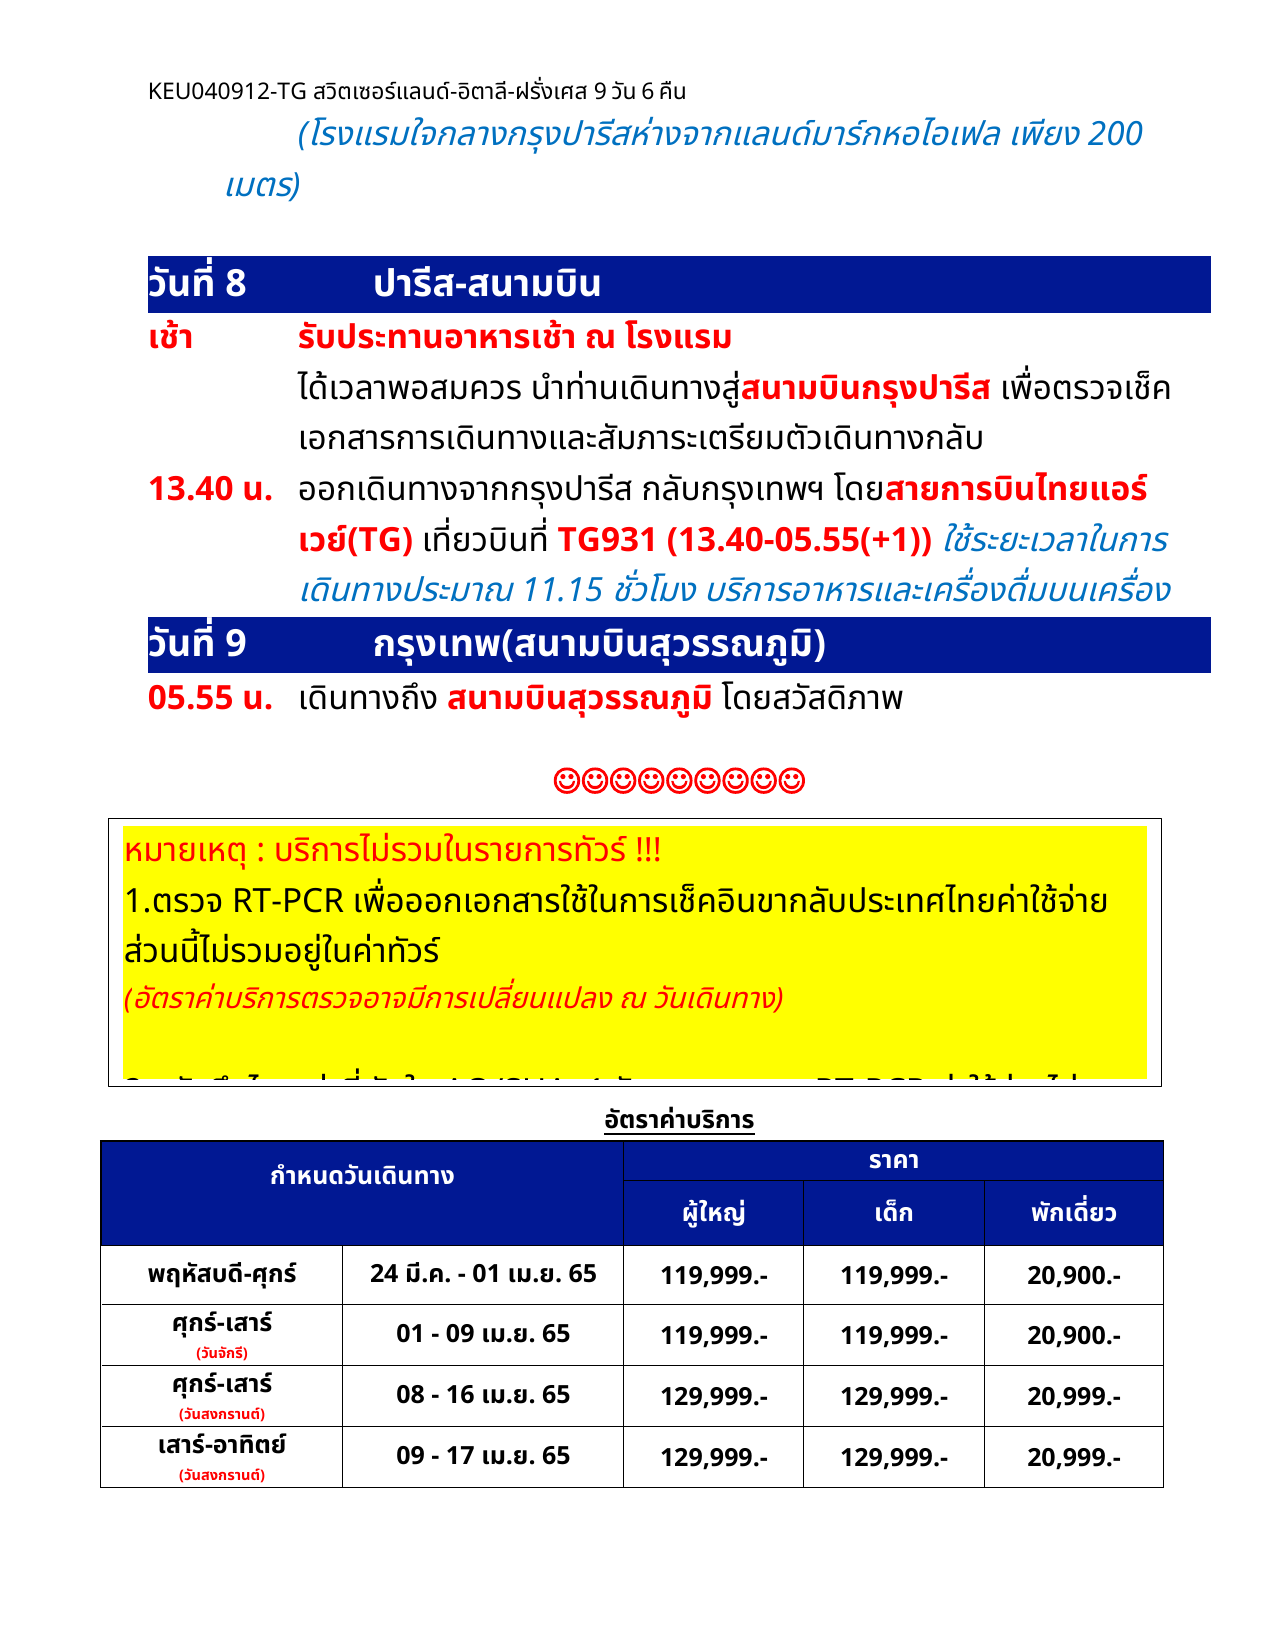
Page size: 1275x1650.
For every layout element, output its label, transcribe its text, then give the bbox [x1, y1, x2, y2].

table_header ราคา [624, 1142, 1163, 1180]
table_cell 20,900.- [985, 1246, 1163, 1303]
table_cell 24 มี.ค. - 01 เม.ย. 65 [343, 1246, 623, 1303]
text 13.40 น. ออกเดินทางจากกรุงปารีส กลับกรุงเทพฯ โดยสายการบินไทยแอร์เวย์(TG) เที่ยวบินที่ TG931 (13.40-05.55(+1)) ใช้ระยะเวลาในการเดินทางประมาณ 11.15 ชั่วโมง บริการอาหารและเครื่องดื่มบนเครื่อง [148, 465, 1211, 617]
table_cell 129,999.- [804, 1427, 984, 1487]
table_cell 20,999.- [985, 1366, 1163, 1426]
table_cell ศุกร์-เสาร์ (วันจักรี) [101, 1304, 342, 1365]
table_cell 129,999.- [624, 1427, 803, 1487]
table_cell 129,999.- [624, 1366, 803, 1426]
table_cell 08 - 16 เม.ย. 65 [343, 1366, 623, 1426]
table_cell 129,999.- [804, 1366, 984, 1426]
text วันที่ 8 ปารีส-สนามบิน [148, 256, 1211, 313]
text (โรงแรมใจกลางกรุงปารีสห่างจากแลนด์มาร์กหอไอเฟล เพียง 200 เมตร) [223, 110, 1211, 211]
text เช้า รับประทานอาหารเช้า ณ โรงแรม [148, 313, 1211, 364]
table_cell 119,999.- [624, 1246, 803, 1303]
text วันที่ 9 กรุงเทพ(สนามบินสุวรรณภูมิ) [148, 617, 1211, 673]
table_header กำหนดวันเดินทาง [102, 1142, 623, 1245]
table_cell 09 - 17 เม.ย. 65 [343, 1427, 623, 1487]
table_cell 01 - 09 เม.ย. 65 [343, 1305, 623, 1365]
table_cell 119,999.- [804, 1305, 984, 1365]
table_cell 20,999.- [985, 1427, 1163, 1487]
table_cell 20,900.- [985, 1305, 1163, 1365]
table_cell ผู้ใหญ่ [624, 1181, 803, 1245]
table_cell ศุกร์-เสาร์ (วันสงกรานต์) [101, 1365, 342, 1426]
table_cell 119,999.- [624, 1305, 803, 1365]
table_cell 119,999.- [804, 1246, 984, 1303]
table_cell พฤหัสบดี-ศุกร์ [101, 1246, 342, 1303]
table_cell พักเดี่ยว [985, 1181, 1163, 1245]
text 05.55 น. เดินทางถึง สนามบินสุวรรณภูมิ โดยสวัสดิภาพ [148, 673, 1211, 724]
text ได้เวลาพอสมควร นำท่านเดินทางสู่สนามบินกรุงปารีส เพื่อตรวจเช็คเอกสารการเดินทางและสัมภาระเตรียมตัวเดินทางกลับ [298, 364, 1211, 465]
text อัตราค่าบริการ [148, 800, 1211, 1140]
table_cell เสาร์-อาทิตย์ (วันสงกรานต์) [101, 1426, 342, 1487]
table_cell เด็ก [804, 1181, 984, 1245]
